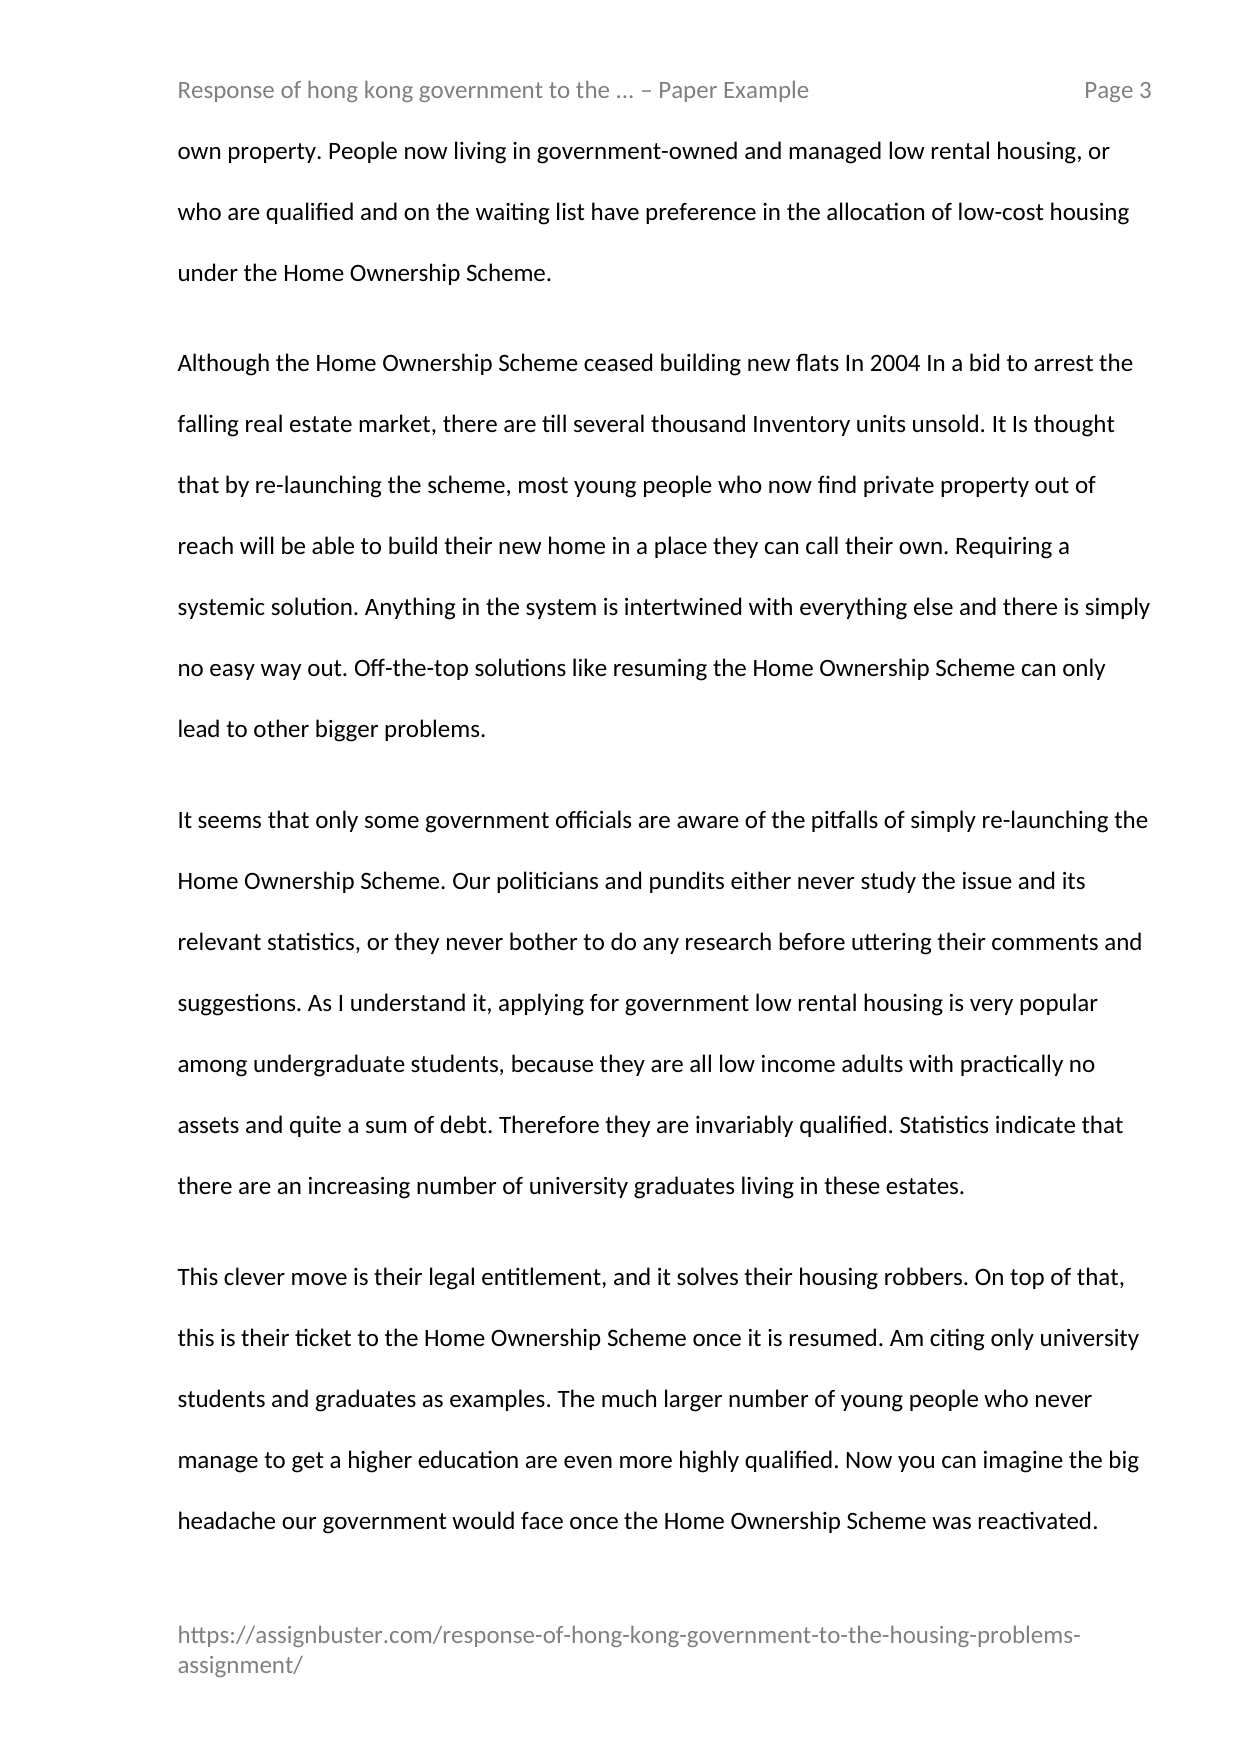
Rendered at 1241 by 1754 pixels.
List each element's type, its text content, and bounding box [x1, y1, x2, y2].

text Although the Home Ownership Scheme ceased building new flats In 2004 In a bid to arrest the falling real estate market, there are till several thousand Inventory units unsold. It Is thought that by re-launching the scheme, most young people who now find private property out of reach will be able to build their new home in a place they can call their own. Requiring a systemic solution. Anything in the system is intertwined with everything else and there is simply no easy way out. Off-the-top solutions like resuming the Home Ownership Scheme can only lead to other bigger problems. [177, 347, 1152, 744]
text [177, 135, 1152, 287]
text It seems that only some government officials are aware of the pitfalls of simply re-launching the Home Ownership Scheme. Our politicians and pundits either never study the issue and its relevant statistics, or they never bother to do any research before uttering their comments and suggestions. As I understand it, applying for government low rental housing is very popular among undergraduate students, because they are all low income adults with practically no assets and quite a sum of debt. Therefore they are invariably qualified. Statistics indicate that there are an increasing number of university graduates living in these estates. [177, 804, 1152, 1201]
text This clever move is their legal entitlement, and it solves their housing robbers. On top of that, this is their ticket to the Home Ownership Scheme once it is resumed. Am citing only university students and graduates as examples. The much larger number of young people who never manage to get a higher education are even more highly qualified. Now you can imagine the big headache our government would face once the Home Ownership Scheme was reactivated. [177, 1261, 1152, 1536]
